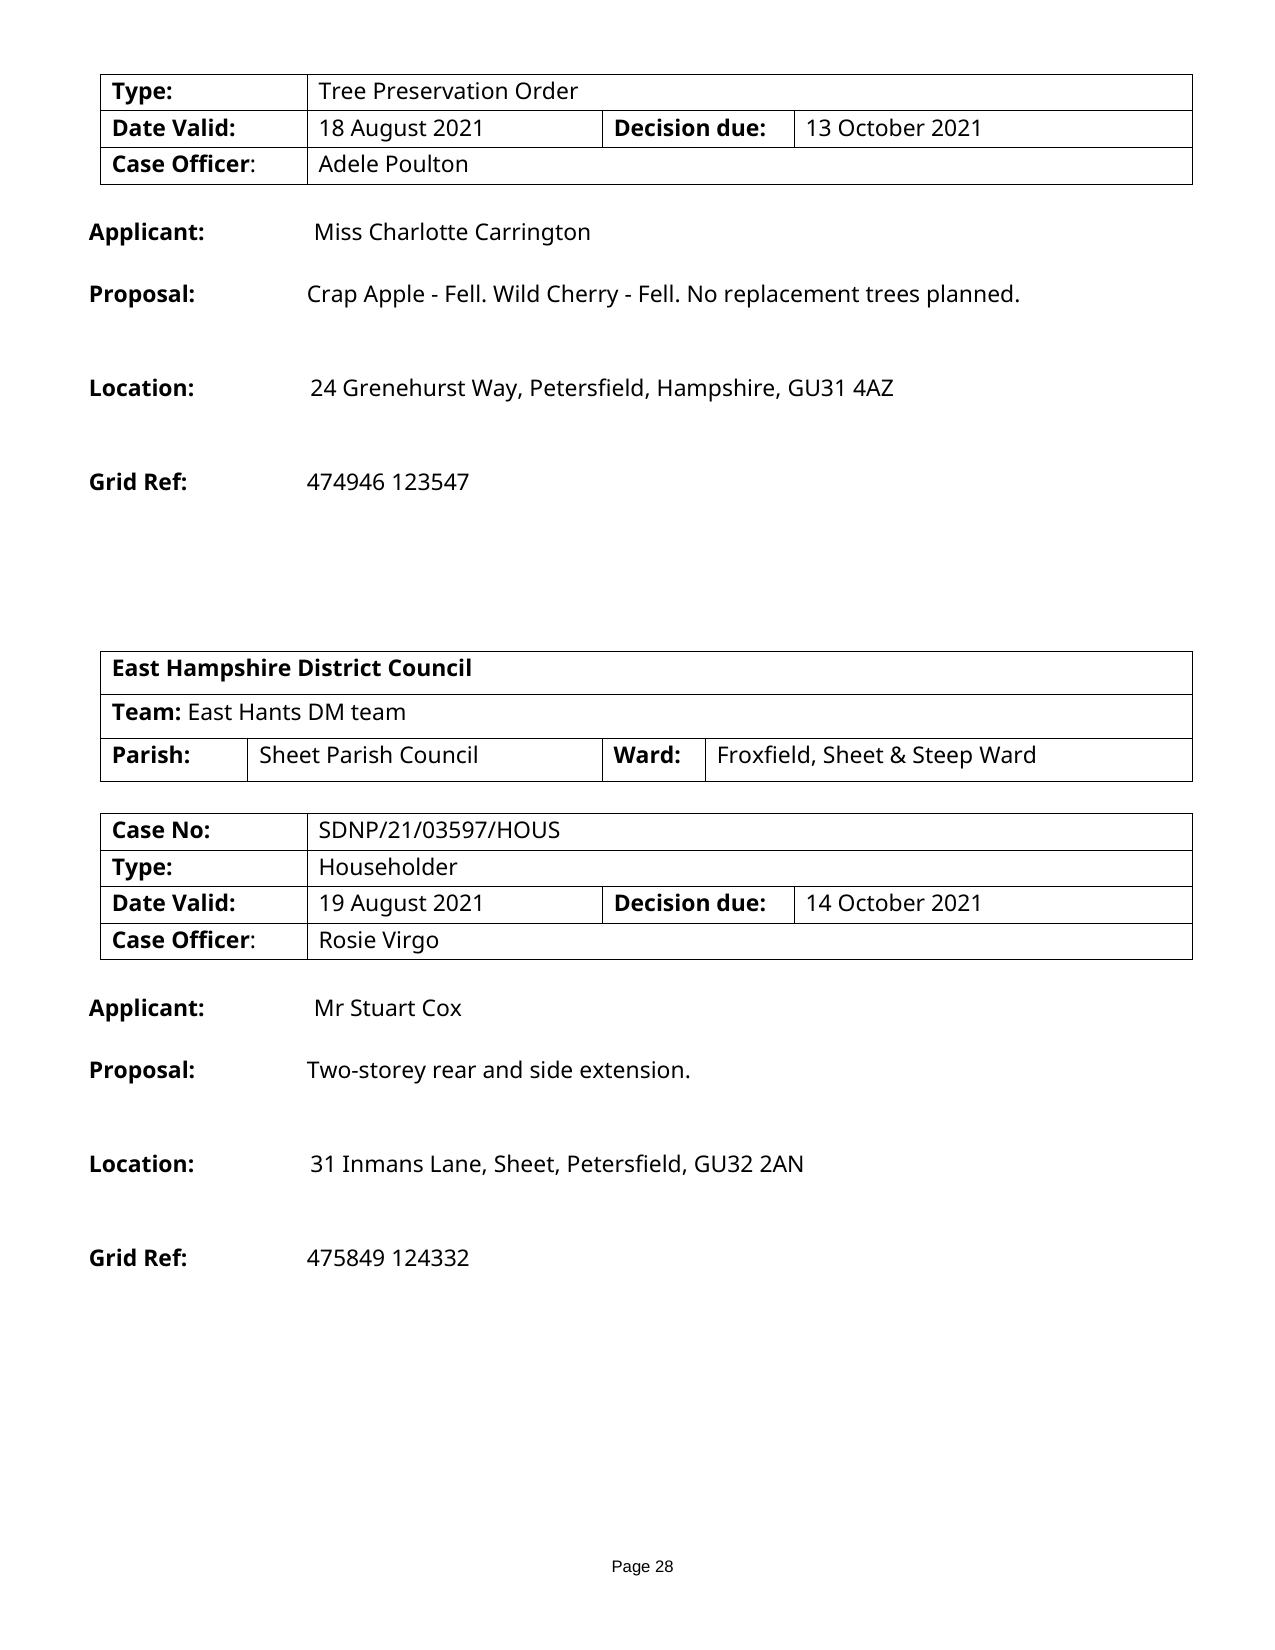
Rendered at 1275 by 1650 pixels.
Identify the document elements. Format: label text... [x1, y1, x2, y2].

table_cell Type: [101, 851, 307, 886]
table_cell Rosie Virgo [308, 924, 1192, 959]
table_cell 18 August 2021 [308, 111, 602, 147]
text Grid Ref: 474946 123547 [89, 466, 1196, 497]
table_header Case No: [101, 814, 307, 849]
table_cell Tree Preservation Order [308, 75, 1192, 110]
table_cell Householder [308, 851, 1192, 886]
table_cell Ward: [603, 739, 705, 781]
table_cell Froxfield, Sheet & Steep Ward [706, 739, 1192, 781]
text Applicant: Mr Stuart Cox [89, 992, 1196, 1023]
text Proposal: Two-storey rear and side extension. [89, 1054, 1196, 1085]
table_cell Parish: [101, 739, 247, 781]
table_cell Adele Poulton [308, 148, 1192, 183]
table_cell 19 August 2021 [308, 887, 602, 923]
text Grid Ref: 475849 124332 [89, 1242, 1196, 1273]
text Applicant: Miss Charlotte Carrington [89, 216, 1196, 247]
table_cell Date Valid: [101, 887, 307, 923]
table_cell 13 October 2021 [795, 111, 1192, 147]
table_cell Date Valid: [101, 111, 307, 147]
table_cell Type: [101, 75, 307, 110]
table_header SDNP/21/03597/HOUS [308, 814, 1192, 849]
table_cell 14 October 2021 [795, 887, 1192, 923]
text Proposal: Crap Apple - Fell. Wild Cherry - Fell. No replacement trees planned. [89, 278, 1196, 309]
text Location: 24 Grenehurst Way, Petersfield, Hampshire, GU31 4AZ [89, 372, 1196, 403]
table_cell Decision due: [603, 111, 794, 147]
table_cell Sheet Parish Council [248, 739, 602, 781]
table_header East Hampshire District Council [101, 652, 1192, 694]
table_cell Team: East Hants DM team [101, 695, 1192, 738]
table_cell Case Officer: [101, 148, 307, 183]
text Location: 31 Inmans Lane, Sheet, Petersfield, GU32 2AN [89, 1148, 1196, 1179]
table_cell Decision due: [603, 887, 794, 923]
table_cell Case Officer: [101, 924, 307, 959]
